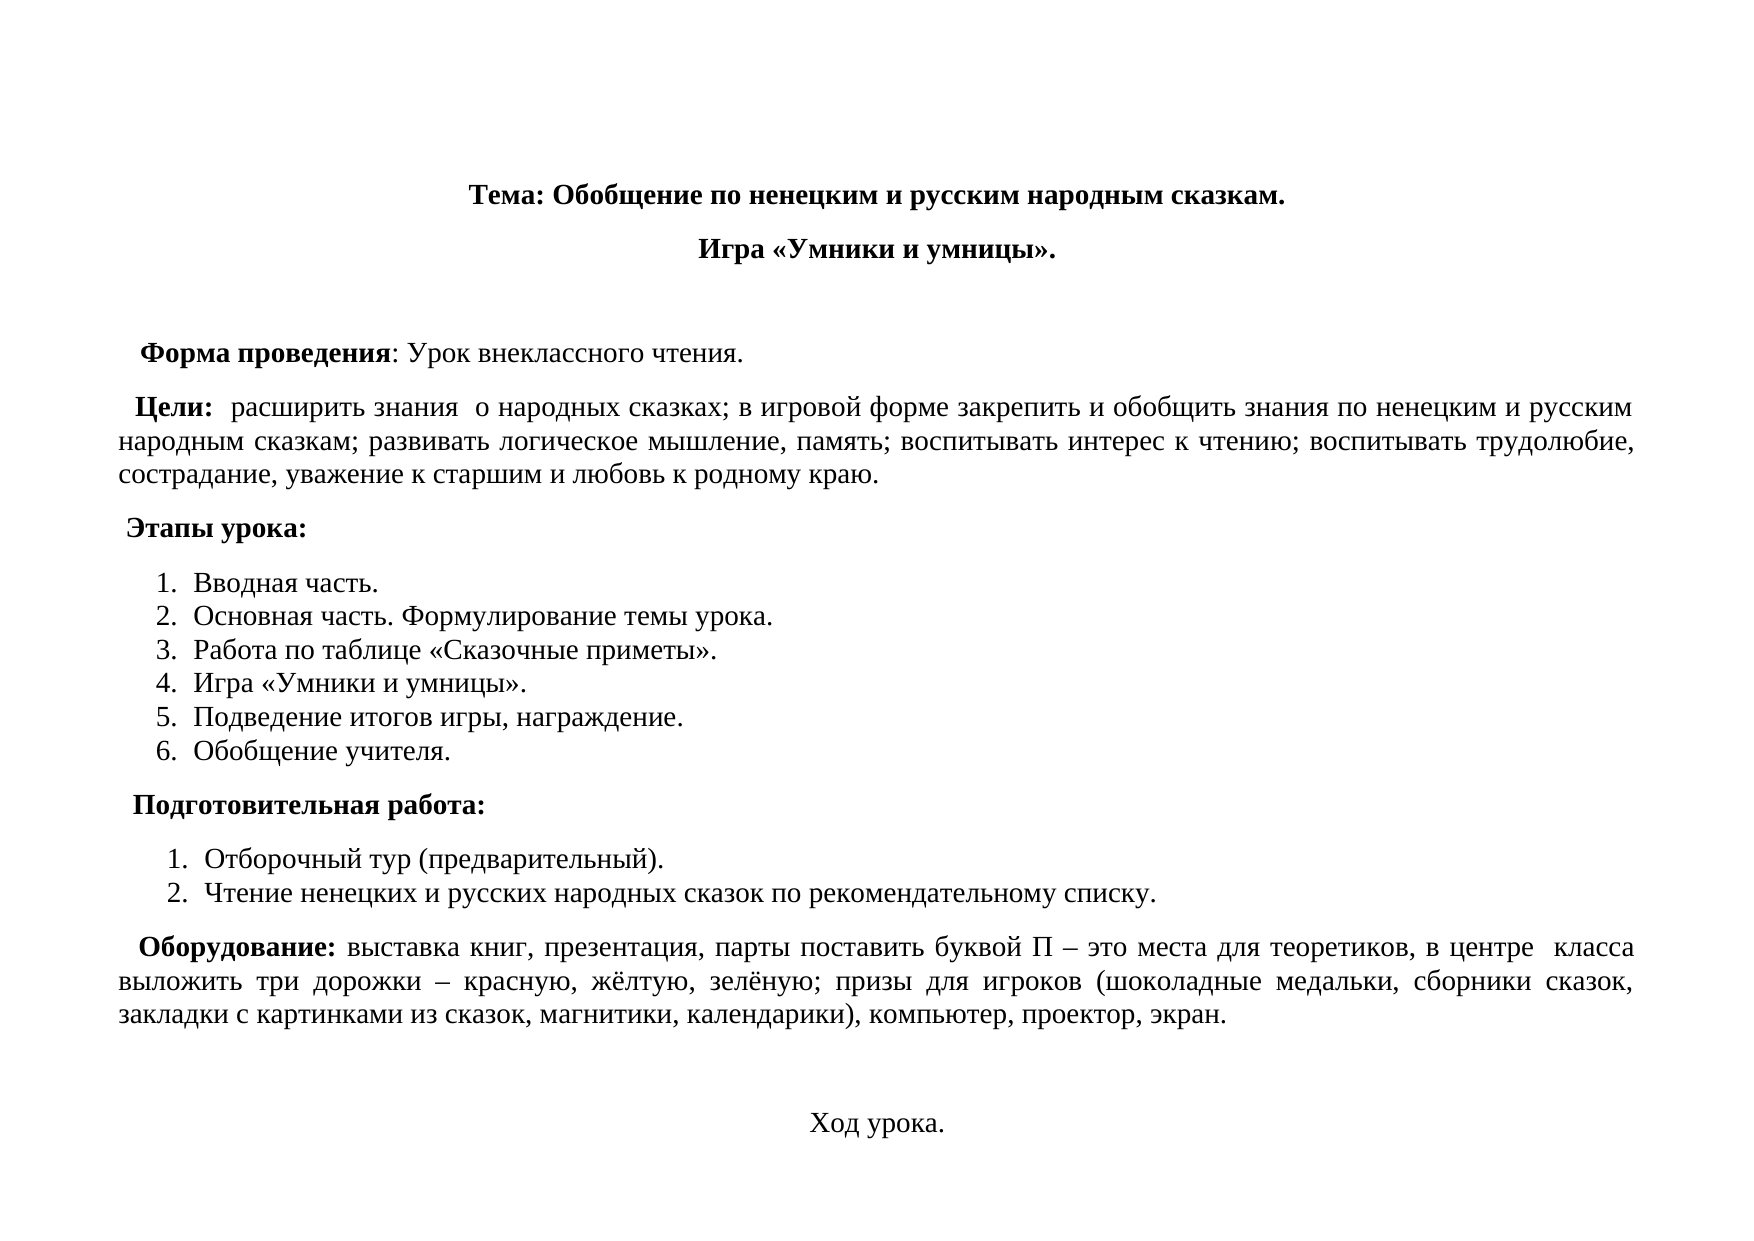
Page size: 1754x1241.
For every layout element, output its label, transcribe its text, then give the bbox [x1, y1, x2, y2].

list Основная часть. Формулирование темы урока. [156, 598, 1636, 632]
text Игра «Умники и умницы». [118, 232, 1636, 265]
text Подготовительная работа: [118, 787, 1636, 821]
text Форма проведения: Урок внеклассного чтения. [118, 335, 1636, 368]
list Обобщение учителя. [156, 733, 1636, 766]
text Оборудование: выставка книг, презентация, парты поставить буквой П – это места для теоретиков, в центре класса выложить три дорожки – красную, жёлтую, зелёную; призы для игроков (шоколадные медальки, сборники сказок, закладки с картинками из сказок, магнитики, календарики), компьютер, проектор, экран. [118, 929, 1636, 1030]
list Игра «Умники и умницы». [156, 666, 1636, 699]
text Ход урока. [118, 1105, 1636, 1139]
text Тема: Обобщение по ненецким и русским народным сказкам. [118, 177, 1636, 211]
list Работа по таблице «Сказочные приметы». [156, 632, 1636, 666]
text Цели: расширить знания о народных сказках; в игровой форме закрепить и обобщить знания по ненецким и русским народным сказкам; развивать логическое мышление, память; воспитывать интерес к чтению; воспитывать трудолюбие, сострадание, уважение к старшим и любовь к родному краю. [118, 389, 1636, 490]
list Отборочный тур (предварительный). [167, 841, 1636, 875]
text Этапы урока: [118, 511, 1636, 544]
list Вводная часть. [156, 565, 1636, 598]
list Подведение итогов игры, награждение. [156, 699, 1636, 733]
list Чтение ненецких и русских народных сказок по рекомендательному списку. [167, 875, 1636, 908]
